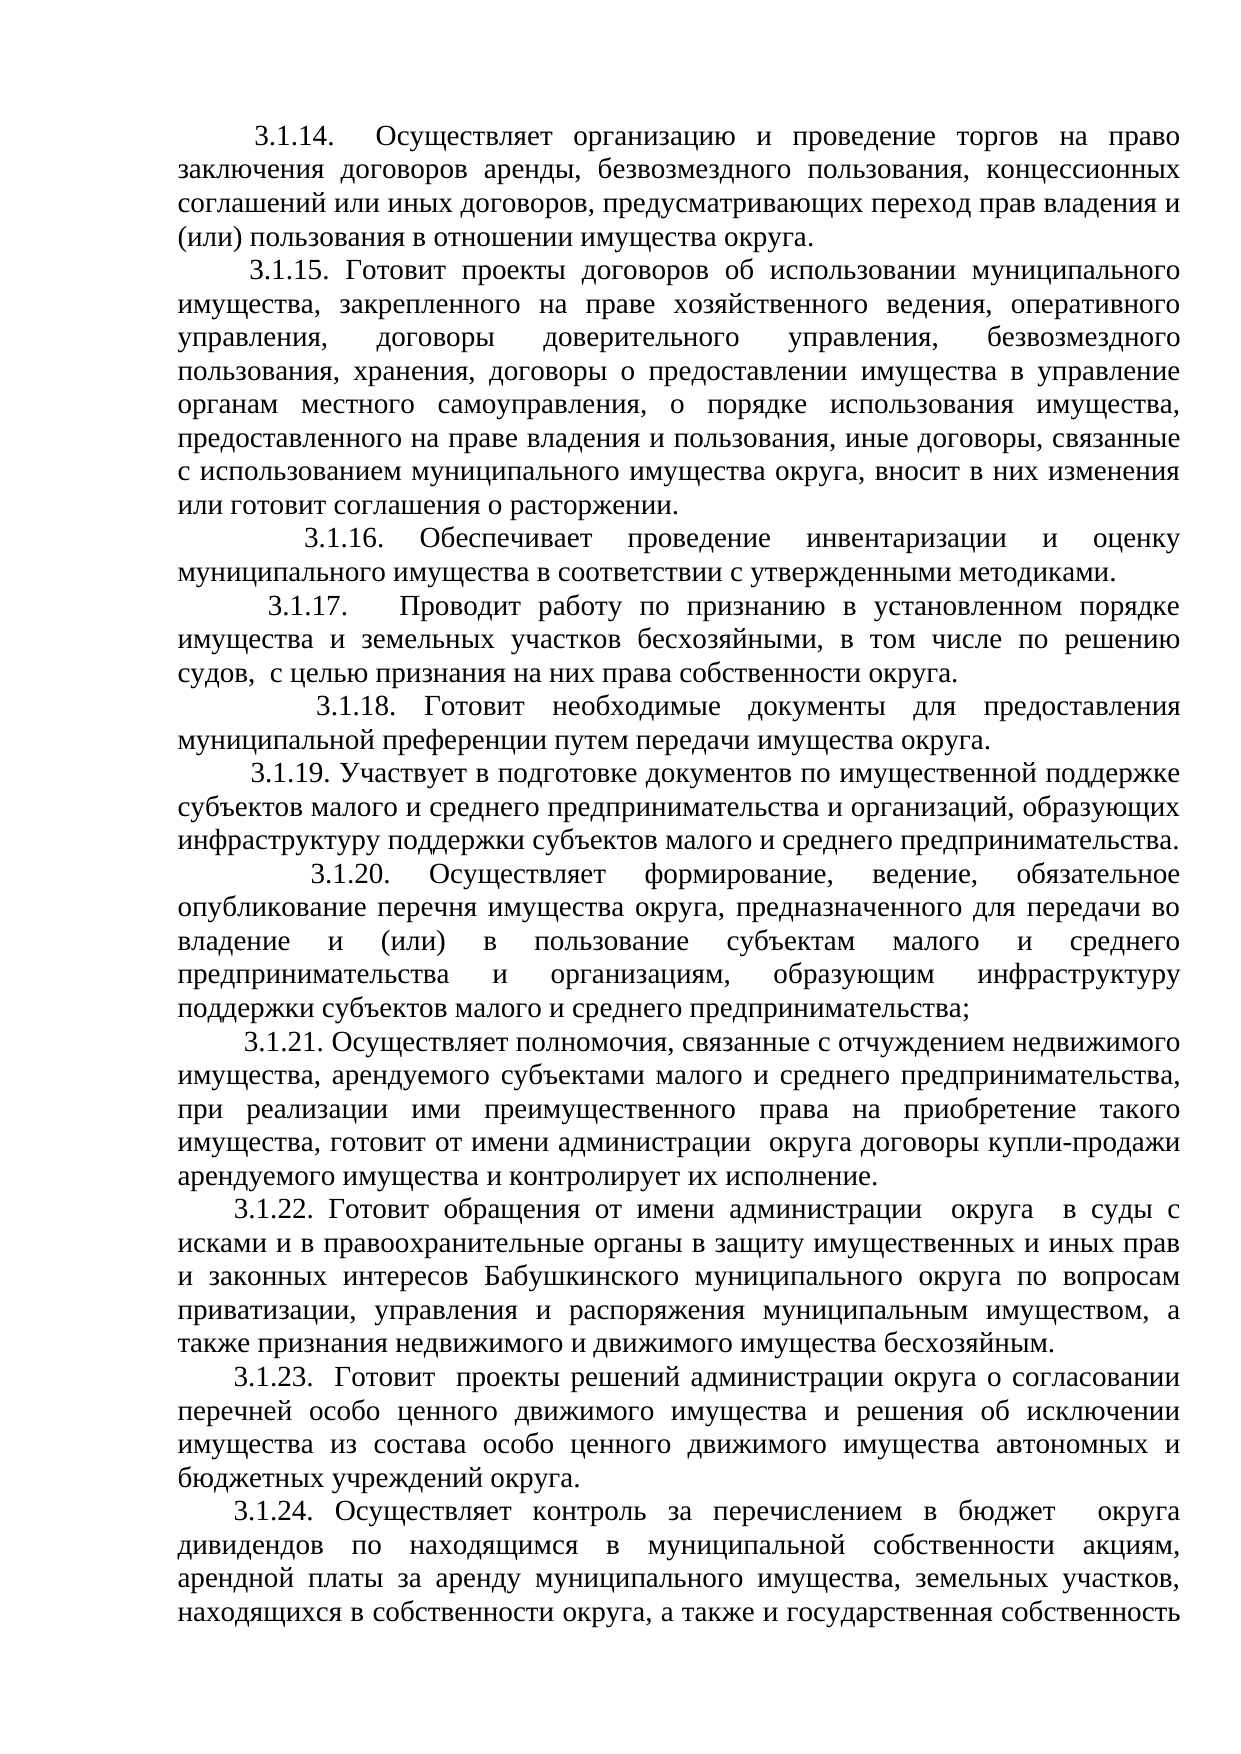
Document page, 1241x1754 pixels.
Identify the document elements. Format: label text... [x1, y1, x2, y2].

text 3.1.15. Готовит проекты договоров об использовании муниципального имущества, закрепленного на праве хозяйственного ведения, оперативного управления, договоры доверительного управления, безвозмездного пользования, хранения, договоры о предоставлении имущества в управление органам местного самоуправления, о порядке использования имущества, предоставленного на праве владения и пользования, иные договоры, связанные с использованием муниципального имущества округа, вносит в них изменения или готовит соглашения о расторжении. [177, 252, 1181, 521]
text 3.1.18. Готовит необходимые документы для предоставления муниципальной преференции путем передачи имущества округа. [177, 688, 1181, 755]
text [177, 1493, 1181, 1627]
text 3.1.21. Осуществляет полномочия, связанные с отчуждением недвижимого имущества, арендуемого субъектами малого и среднего предпринимательства, при реализации ими преимущественного права на приобретение такого имущества, готовит от имени администрации округа договоры купли-продажи арендуемого имущества и контролирует их исполнение. [177, 1024, 1181, 1191]
text 3.1.14. Осуществляет организацию и проведение торгов на право заключения договоров аренды, безвозмездного пользования, концессионных соглашений или иных договоров, предусматривающих переход прав владения и (или) пользования в отношении имущества округа. [177, 118, 1181, 252]
text 3.1.20. Осуществляет формирование, ведение, обязательное опубликование перечня имущества округа, предназначенного для передачи во владение и (или) в пользование субъектам малого и среднего предпринимательства и организациям, образующим инфраструктуру поддержки субъектов малого и среднего предпринимательства; [177, 856, 1181, 1024]
text 3.1.23. Готовит проекты решений администрации округа о согласовании перечней особо ценного движимого имущества и решения об исключении имущества из состава особо ценного движимого имущества автономных и бюджетных учреждений округа. [177, 1359, 1181, 1493]
text 3.1.17. Проводит работу по признанию в установленном порядке имущества и земельных участков бесхозяйными, в том числе по решению судов, с целью признания на них права собственности округа. [177, 588, 1181, 688]
text 3.1.16. Обеспечивает проведение инвентаризации и оценку муниципального имущества в соответствии с утвержденными методиками. [177, 521, 1181, 588]
text 3.1.22. Готовит обращения от имени администрации округа в суды с исками и в правоохранительные органы в защиту имущественных и иных прав и законных интересов Бабушкинского муниципального округа по вопросам приватизации, управления и распоряжения муниципальным имуществом, а также признания недвижимого и движимого имущества бесхозяйным. [177, 1191, 1181, 1359]
text 3.1.19. Участвует в подготовке документов по имущественной поддержке субъектов малого и среднего предпринимательства и организаций, образующих инфраструктуру поддержки субъектов малого и среднего предпринимательства. [177, 755, 1181, 856]
